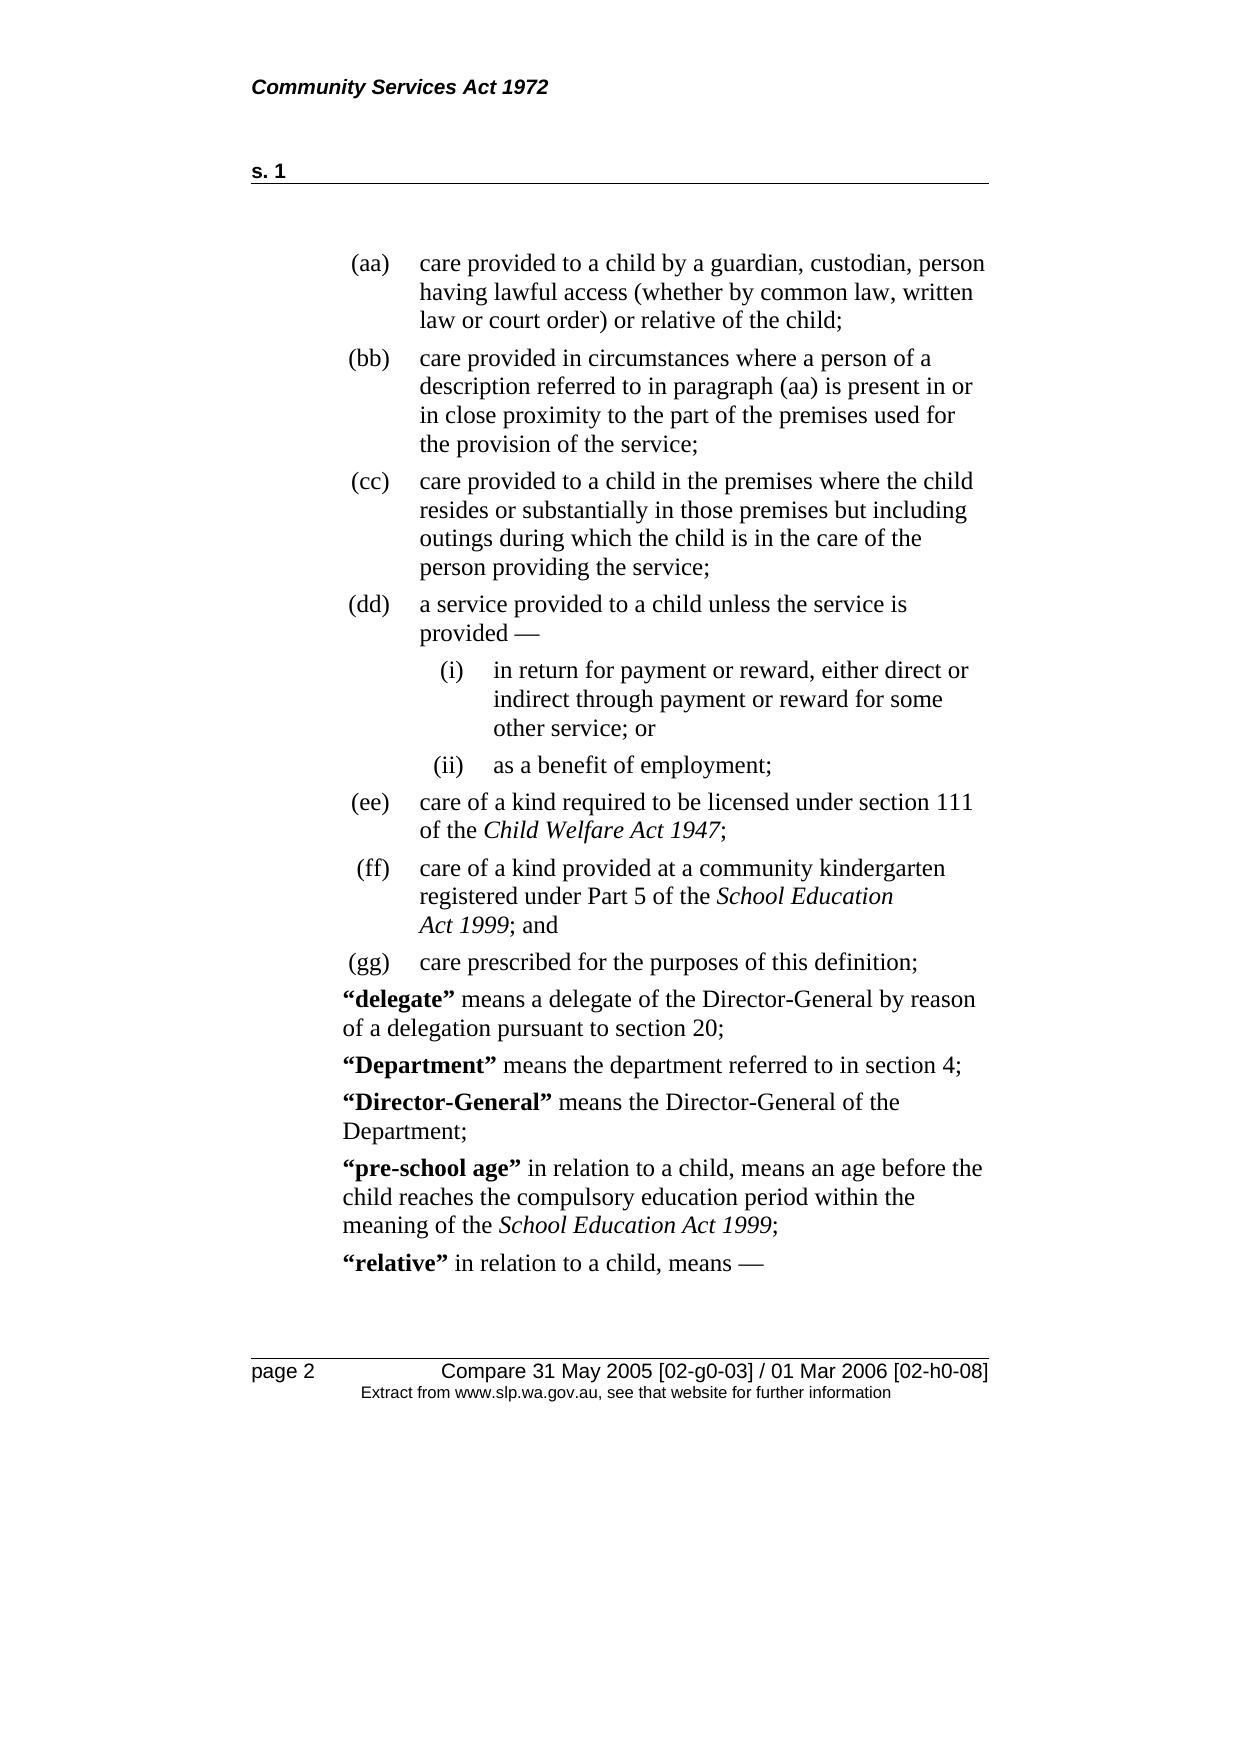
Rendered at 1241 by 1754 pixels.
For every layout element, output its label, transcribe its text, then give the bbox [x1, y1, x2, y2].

text (aa) care provided to a child by a guardian, custodian, person having lawful access (whether by common law, written law or court order) or relative of the child; [251, 248, 989, 334]
text “relative” in relation to a child, means — [251, 1248, 989, 1276]
text (bb) care provided in circumstances where a person of a description referred to in paragraph (aa) is present in or in close proximity to the part of the premises used for the provision of the service; [251, 343, 989, 458]
text “Department” means the department referred to in section 4; [251, 1050, 989, 1079]
text “Director-General” means the Director-General of the Department; [251, 1087, 989, 1145]
text (gg) care prescribed for the purposes of this definition; [251, 947, 989, 976]
text (dd) a service provided to a child unless the service is provided — [251, 589, 989, 647]
text (ii) as a benefit of employment; [251, 750, 989, 778]
text (i) in return for payment or reward, either direct or indirect through payment or reward for some other service; or [251, 655, 989, 741]
text (ee) care of a kind required to be licensed under section 111 of the Child Welfare Act 1947; [251, 787, 989, 844]
text “delegate” means a delegate of the Director-General by reason of a delegation pursuant to section 20; [251, 984, 989, 1042]
text “pre-school age” in relation to a child, means an age before the child reaches the compulsory education period within the meaning of the School Education Act 1999; [251, 1153, 989, 1239]
text (cc) care provided to a child in the premises where the child resides or substantially in those premises but including outings during which the child is in the care of the person providing the service; [251, 466, 989, 581]
text (ff) care of a kind provided at a community kindergarten registered under Part 5 of the School Education Act 1999; and [251, 853, 989, 939]
